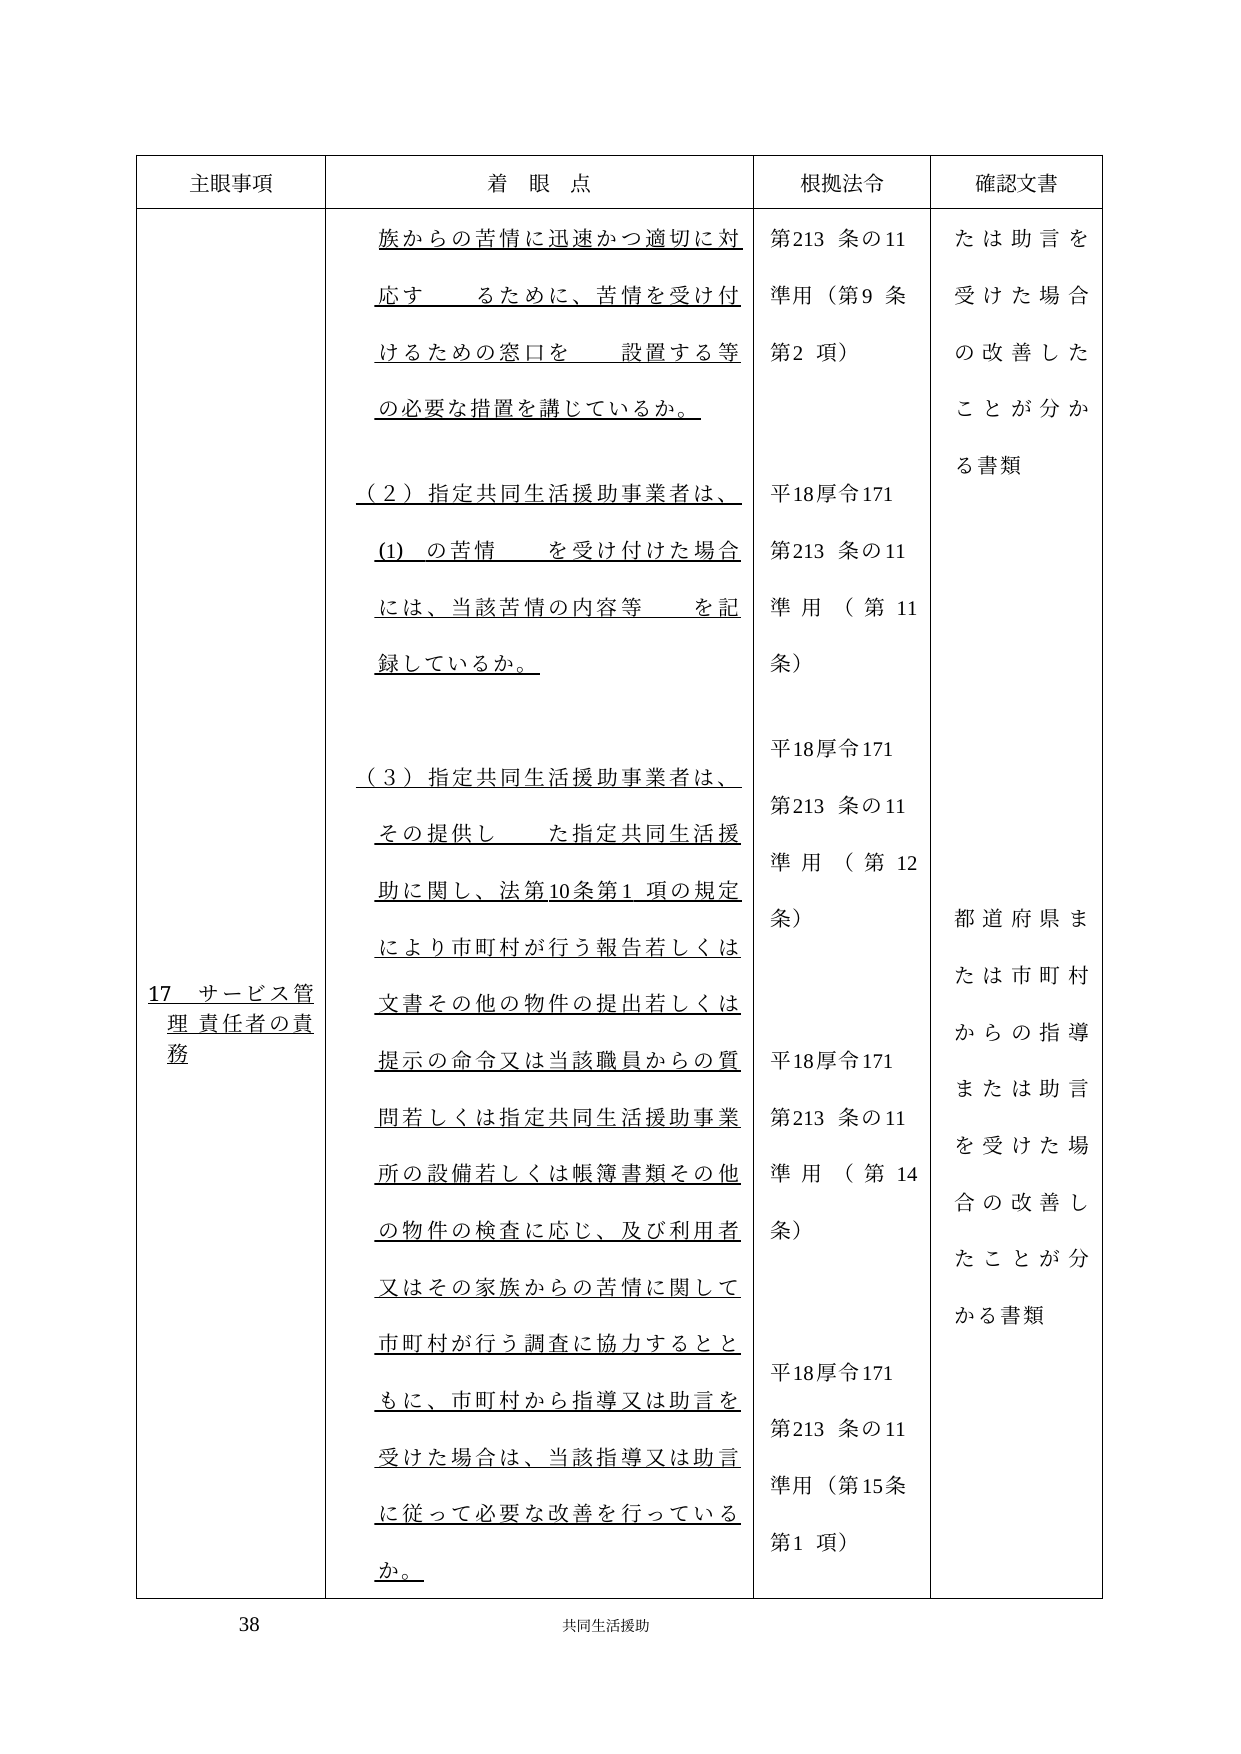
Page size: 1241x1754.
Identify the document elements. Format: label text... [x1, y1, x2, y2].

table_header 着 眼 点 [326, 156, 753, 208]
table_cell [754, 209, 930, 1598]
table_header 主眼事項 [137, 156, 325, 208]
table_header 確認文書 [931, 156, 1102, 208]
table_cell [137, 209, 325, 1598]
table_header 根拠法令 [754, 156, 930, 208]
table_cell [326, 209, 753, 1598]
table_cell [931, 209, 1102, 1598]
